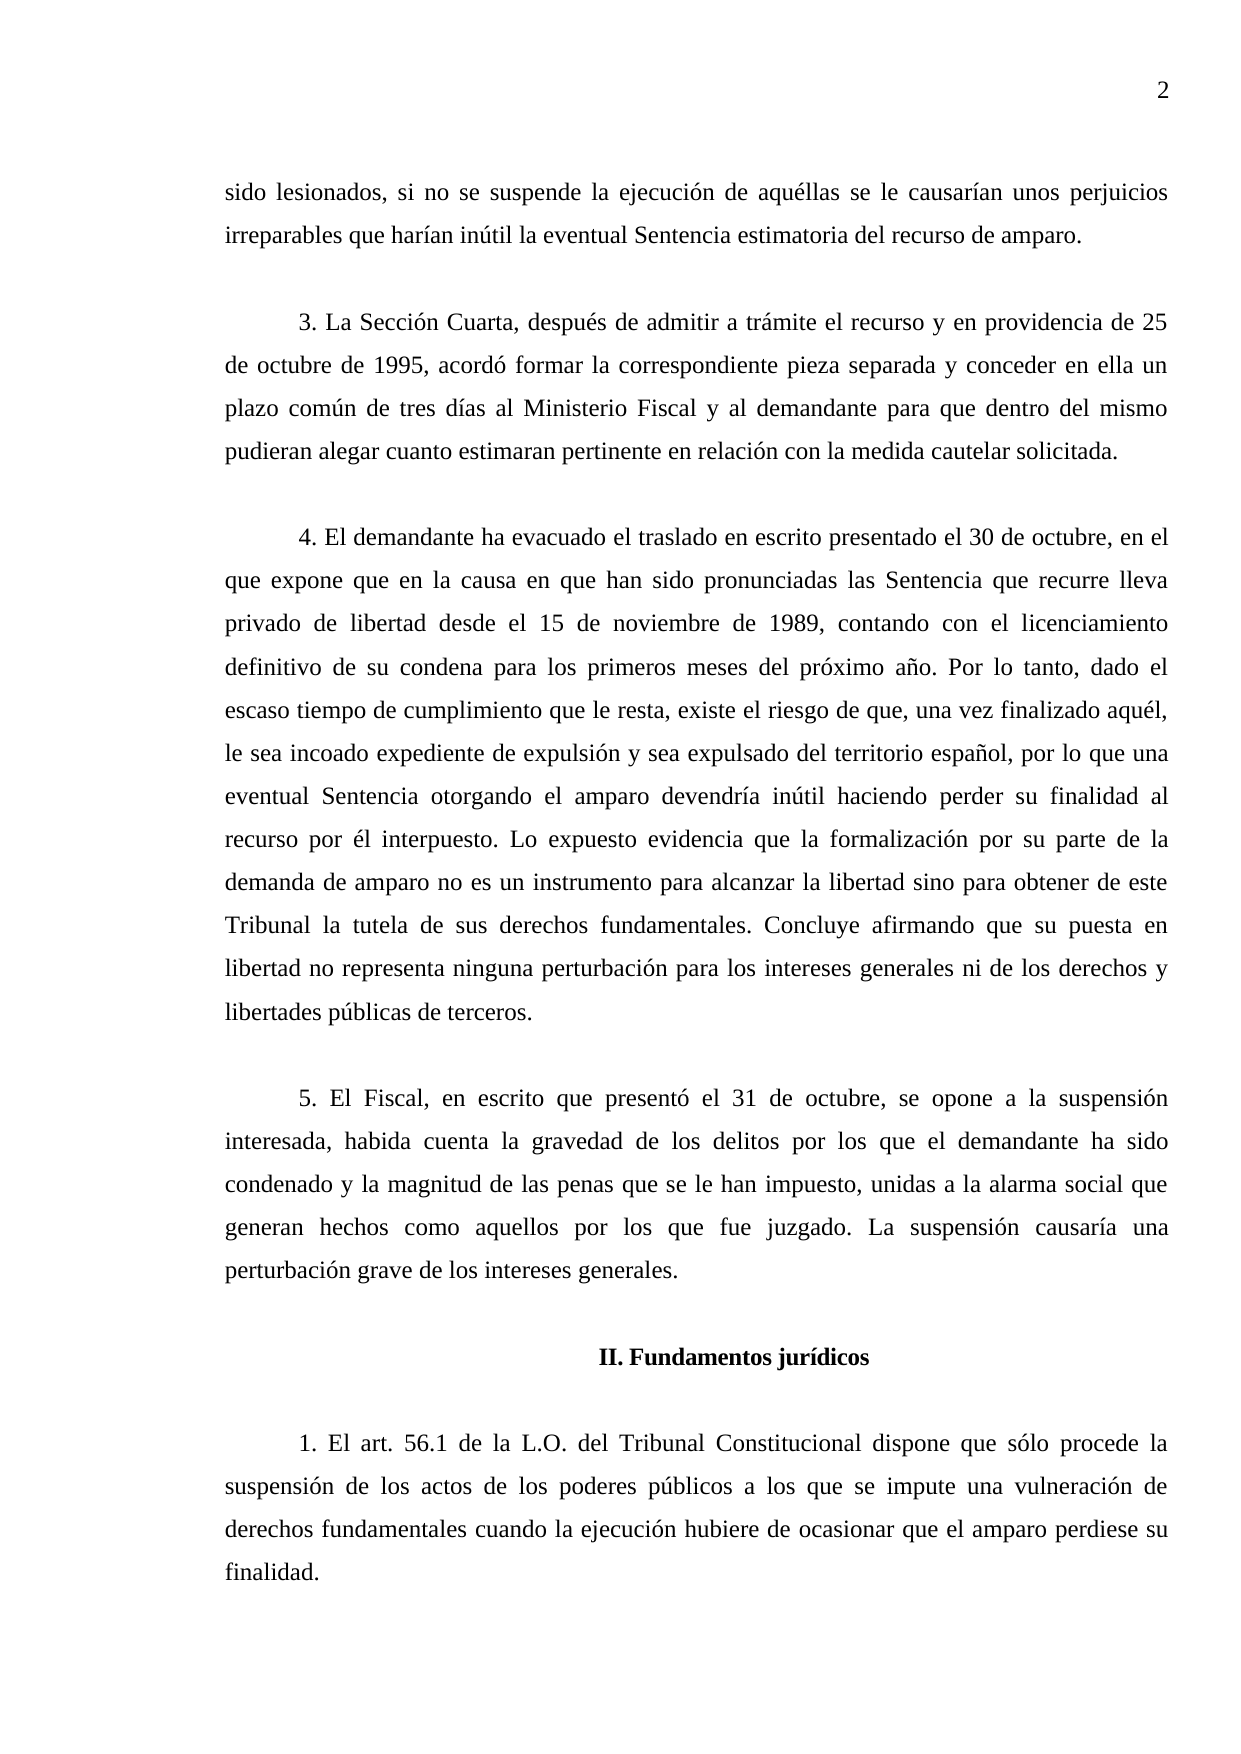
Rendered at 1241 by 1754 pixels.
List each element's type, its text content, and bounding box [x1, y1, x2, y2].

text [224, 177, 1169, 249]
text 4. El demandante ha evacuado el traslado en escrito presentado el 30 de octubre, en el que expone que en la causa en que han sido pronunciadas las Sentencia que recurre lleva privado de libertad desde el 15 de noviembre de 1989, contando con el licenciamiento definitivo de su condena para los primeros meses del próximo año. Por lo tanto, dado el escaso tiempo de cumplimiento que le resta, existe el riesgo de que, una vez finalizado aquél, le sea incoado expediente de expulsión y sea expulsado del territorio español, por lo que una eventual Sentencia otorgando el amparo devendría inútil haciendo perder su finalidad al recurso por él interpuesto. Lo expuesto evidencia que la formalización por su parte de la demanda de amparo no es un instrumento para alcanzar la libertad sino para obtener de este Tribunal la tutela de sus derechos fundamentales. Concluye afirmando que su puesta en libertad no representa ninguna perturbación para los intereses generales ni de los derechos y libertades públicas de terceros. [224, 522, 1169, 1025]
text 3. La Sección Cuarta, después de admitir a trámite el recurso y en providencia de 25 de octubre de 1995, acordó formar la correspondiente pieza separada y conceder en ella un plazo común de tres días al Ministerio Fiscal y al demandante para que dentro del mismo pudieran alegar cuanto estimaran pertinente en relación con la medida cautelar solicitada. [224, 307, 1169, 465]
subtitle II. Fundamentos jurídicos [224, 1342, 1169, 1370]
text 5. El Fiscal, en escrito que presentó el 31 de octubre, se opone a la suspensión interesada, habida cuenta la gravedad de los delitos por los que el demandante ha sido condenado y la magnitud de las penas que se le han impuesto, unidas a la alarma social que generan hechos como aquellos por los que fue juzgado. La suspensión causaría una perturbación grave de los intereses generales. [224, 1083, 1169, 1284]
text 1. El art. 56.1 de la L.O. del Tribunal Constitucional dispone que sólo procede la suspensión de los actos de los poderes públicos a los que se impute una vulneración de derechos fundamentales cuando la ejecución hubiere de ocasionar que el amparo perdiese su finalidad. [224, 1428, 1169, 1586]
